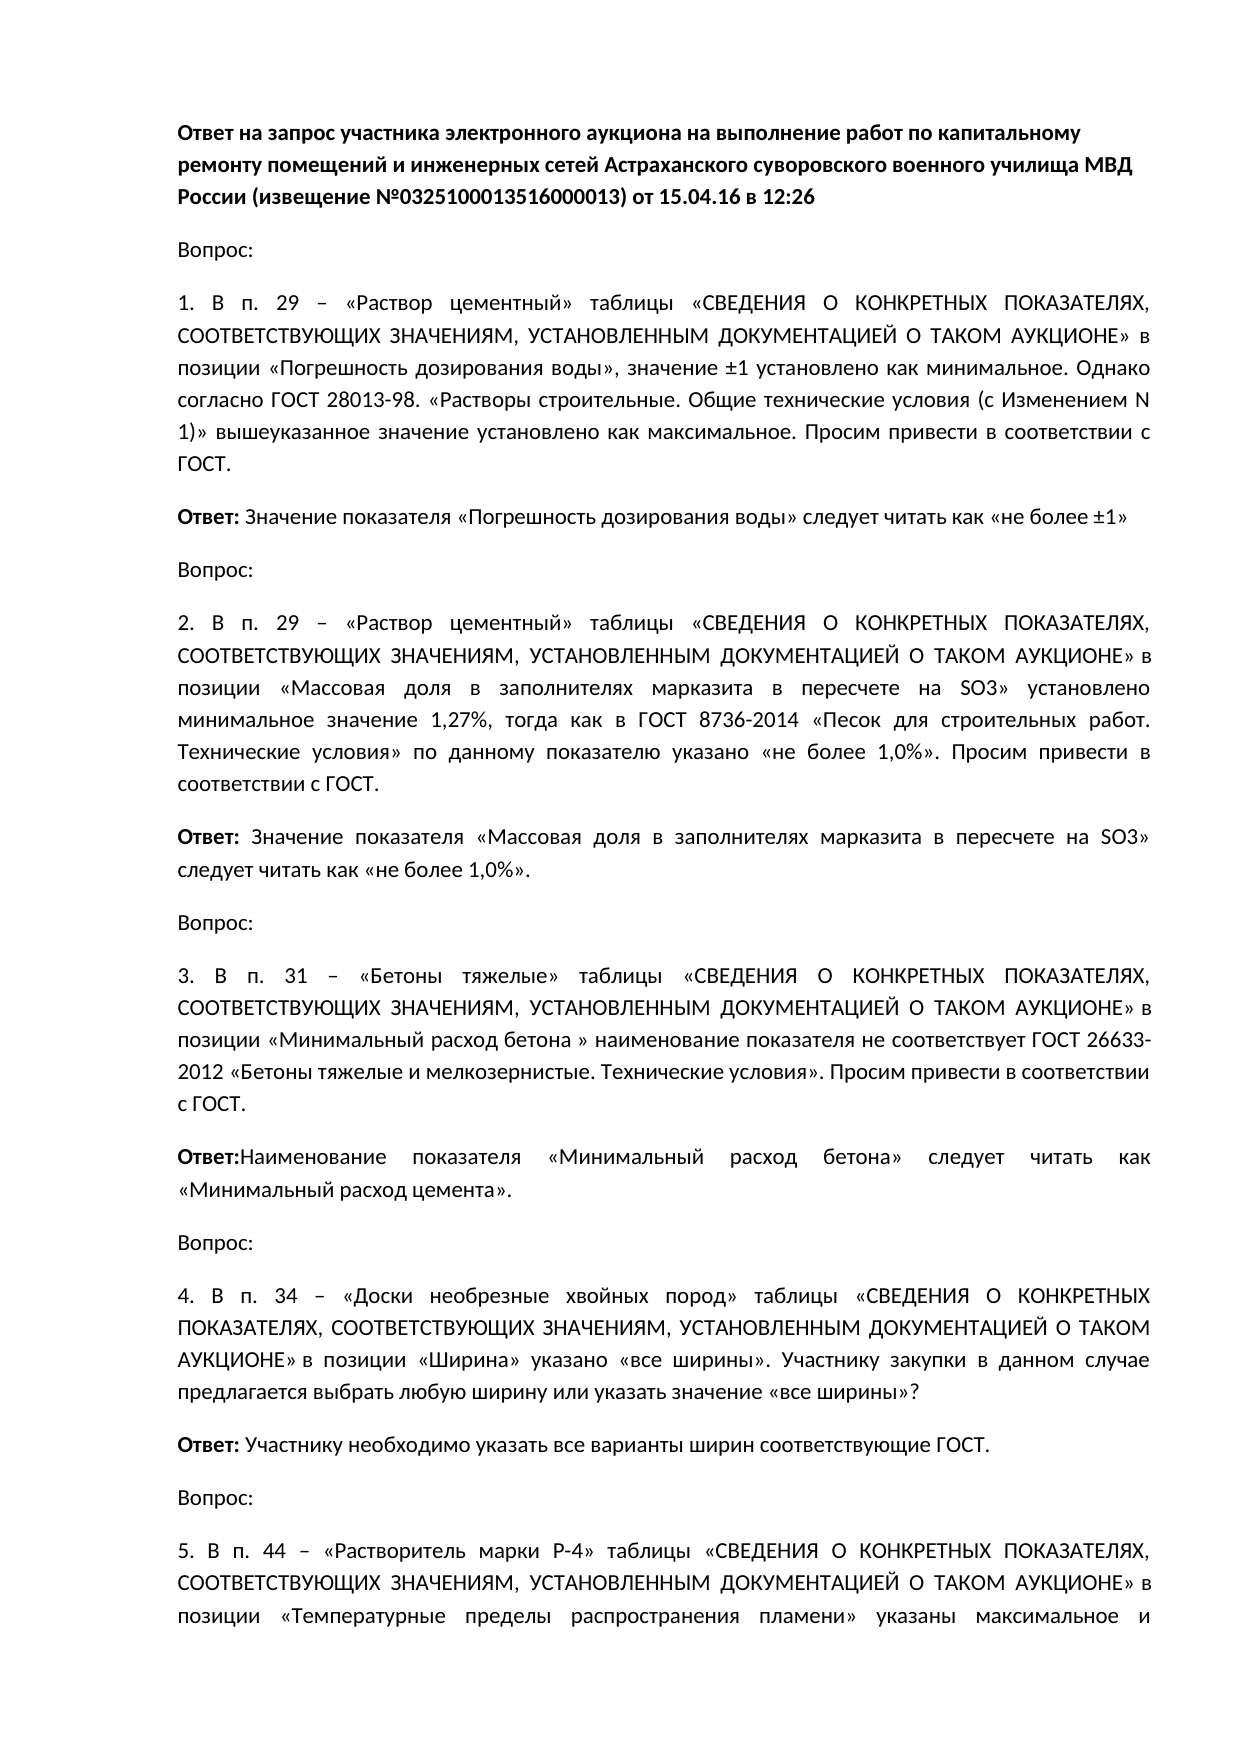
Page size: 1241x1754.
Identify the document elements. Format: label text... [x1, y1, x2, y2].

text 3. В п. 31 – «Бетоны тяжелые» таблицы «СВЕДЕНИЯ О КОНКРЕТНЫХ ПОКАЗАТЕЛЯХ, СООТВЕТСТВУЮЩИХ ЗНАЧЕНИЯМ, УСТАНОВЛЕННЫМ ДОКУМЕНТАЦИЕЙ О ТАКОМ АУКЦИОНЕ» в позиции «Минимальный расход бетона » наименование показателя не соответствует ГОСТ 26633-2012 «Бетоны тяжелые и мелкозернистые. Технические условия». Просим привести в соответствии с ГОСТ. [177, 961, 1152, 1117]
text Ответ на запрос участника электронного аукциона на выполнение работ по капитальному ремонту помещений и инженерных сетей Астраханского суворовского военного училища МВД России (извещение №0325100013516000013) от 15.04.16 в 12:26 [177, 118, 1152, 211]
text 4. В п. 34 – «Доски необрезные хвойных пород» таблицы «СВЕДЕНИЯ О КОНКРЕТНЫХ ПОКАЗАТЕЛЯХ, СООТВЕТСТВУЮЩИХ ЗНАЧЕНИЯМ, УСТАНОВЛЕННЫМ ДОКУМЕНТАЦИЕЙ О ТАКОМ АУКЦИОНЕ» в позиции «Ширина» указано «все ширины». Участнику закупки в данном случае предлагается выбрать любую ширину или указать значение «все ширины»? [177, 1281, 1152, 1405]
text Ответ: Значение показателя «Массовая доля в заполнителях марказита в пересчете на SO3» следует читать как «не более 1,0%». [177, 822, 1152, 883]
text Вопрос: [177, 1483, 1152, 1511]
text Ответ: Участнику необходимо указать все варианты ширин соответствующие ГОСТ. [177, 1430, 1152, 1458]
text 1. В п. 29 – «Раствор цементный» таблицы «СВЕДЕНИЯ О КОНКРЕТНЫХ ПОКАЗАТЕЛЯХ, СООТВЕТСТВУЮЩИХ ЗНАЧЕНИЯМ, УСТАНОВЛЕННЫМ ДОКУМЕНТАЦИЕЙ О ТАКОМ АУКЦИОНЕ» в позиции «Погрешность дозирования воды», значение ±1 установлено как минимальное. Однако согласно ГОСТ 28013-98. «Растворы строительные. Общие технические условия (с Изменением N 1)» вышеуказанное значение установлено как максимальное. Просим привести в соответствии с ГОСТ. [177, 288, 1152, 477]
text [177, 1536, 1152, 1629]
text Вопрос: [177, 236, 1152, 263]
text Вопрос: [177, 556, 1152, 583]
text Ответ:Наименование показателя «Минимальный расход бетона» следует читать как «Минимальный расход цемента». [177, 1142, 1152, 1203]
text 2. В п. 29 – «Раствор цементный» таблицы «СВЕДЕНИЯ О КОНКРЕТНЫХ ПОКАЗАТЕЛЯХ, СООТВЕТСТВУЮЩИХ ЗНАЧЕНИЯМ, УСТАНОВЛЕННЫМ ДОКУМЕНТАЦИЕЙ О ТАКОМ АУКЦИОНЕ» в позиции «Массовая доля в заполнителях марказита в пересчете на SO3» установлено минимальное значение 1,27%, тогда как в ГОСТ 8736-2014 «Песок для строительных работ. Технические условия» по данному показателю указано «не более 1,0%». Просим привести в соответствии с ГОСТ. [177, 608, 1152, 797]
text Ответ: Значение показателя «Погрешность дозирования воды» следует читать как «не более ±1» [177, 502, 1152, 531]
text Вопрос: [177, 1228, 1152, 1256]
text Вопрос: [177, 908, 1152, 936]
